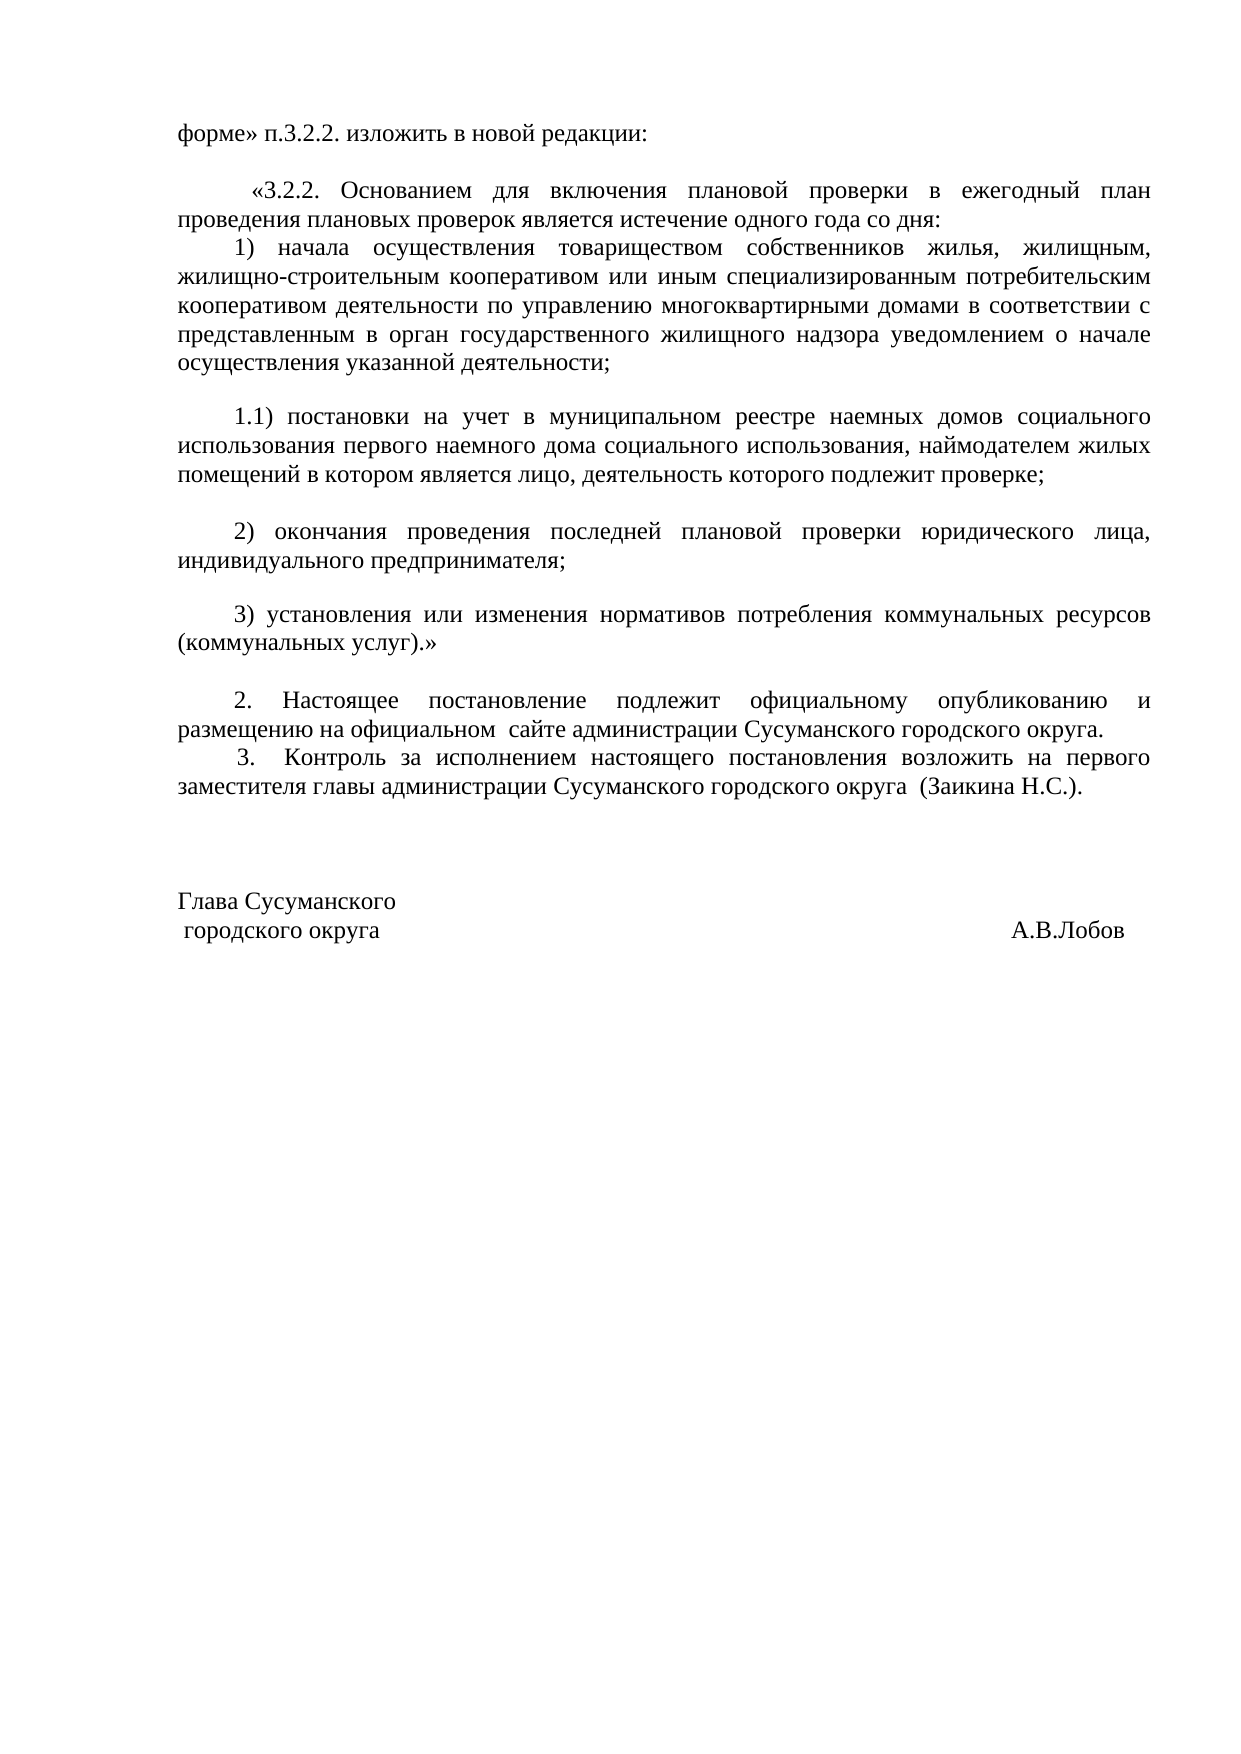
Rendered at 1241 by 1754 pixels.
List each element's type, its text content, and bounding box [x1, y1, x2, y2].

text 1) начала осуществления товариществом собственников жилья, жилищным, жилищно-строительным кооперативом или иным специализированным потребительским кооперативом деятельности по управлению многоквартирными домами в соответствии с представленным в орган государственного жилищного надзора уведомлением о начале осуществления указанной деятельности; [177, 232, 1152, 376]
text городского округа А.В.Лобов [177, 915, 1152, 944]
text Глава Сусуманского [177, 886, 1152, 915]
text 3. Контроль за исполнением настоящего постановления возложить на первого заместителя главы администрации Сусуманского городского округа (Заикина Н.С.). [177, 742, 1152, 800]
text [177, 118, 1152, 147]
text 2) окончания проведения последней плановой проверки юридического лица, индивидуального предпринимателя; [177, 516, 1152, 574]
text 3) установления или изменения нормативов потребления коммунальных ресурсов (коммунальных услуг).» [177, 599, 1152, 656]
text 1.1) постановки на учет в муниципальном реестре наемных домов социального использования первого наемного дома социального использования, наймодателем жилых помещений в котором является лицо, деятельность которого подлежит проверке; [177, 401, 1152, 487]
text «3.2.2. Основанием для включения плановой проверки в ежегодный план проведения плановых проверок является истечение одного года со дня: [177, 175, 1152, 232]
text 2. Настоящее постановление подлежит официальному опубликованию и размещению на официальном сайте администрации Сусуманского городского округа. [177, 685, 1152, 742]
